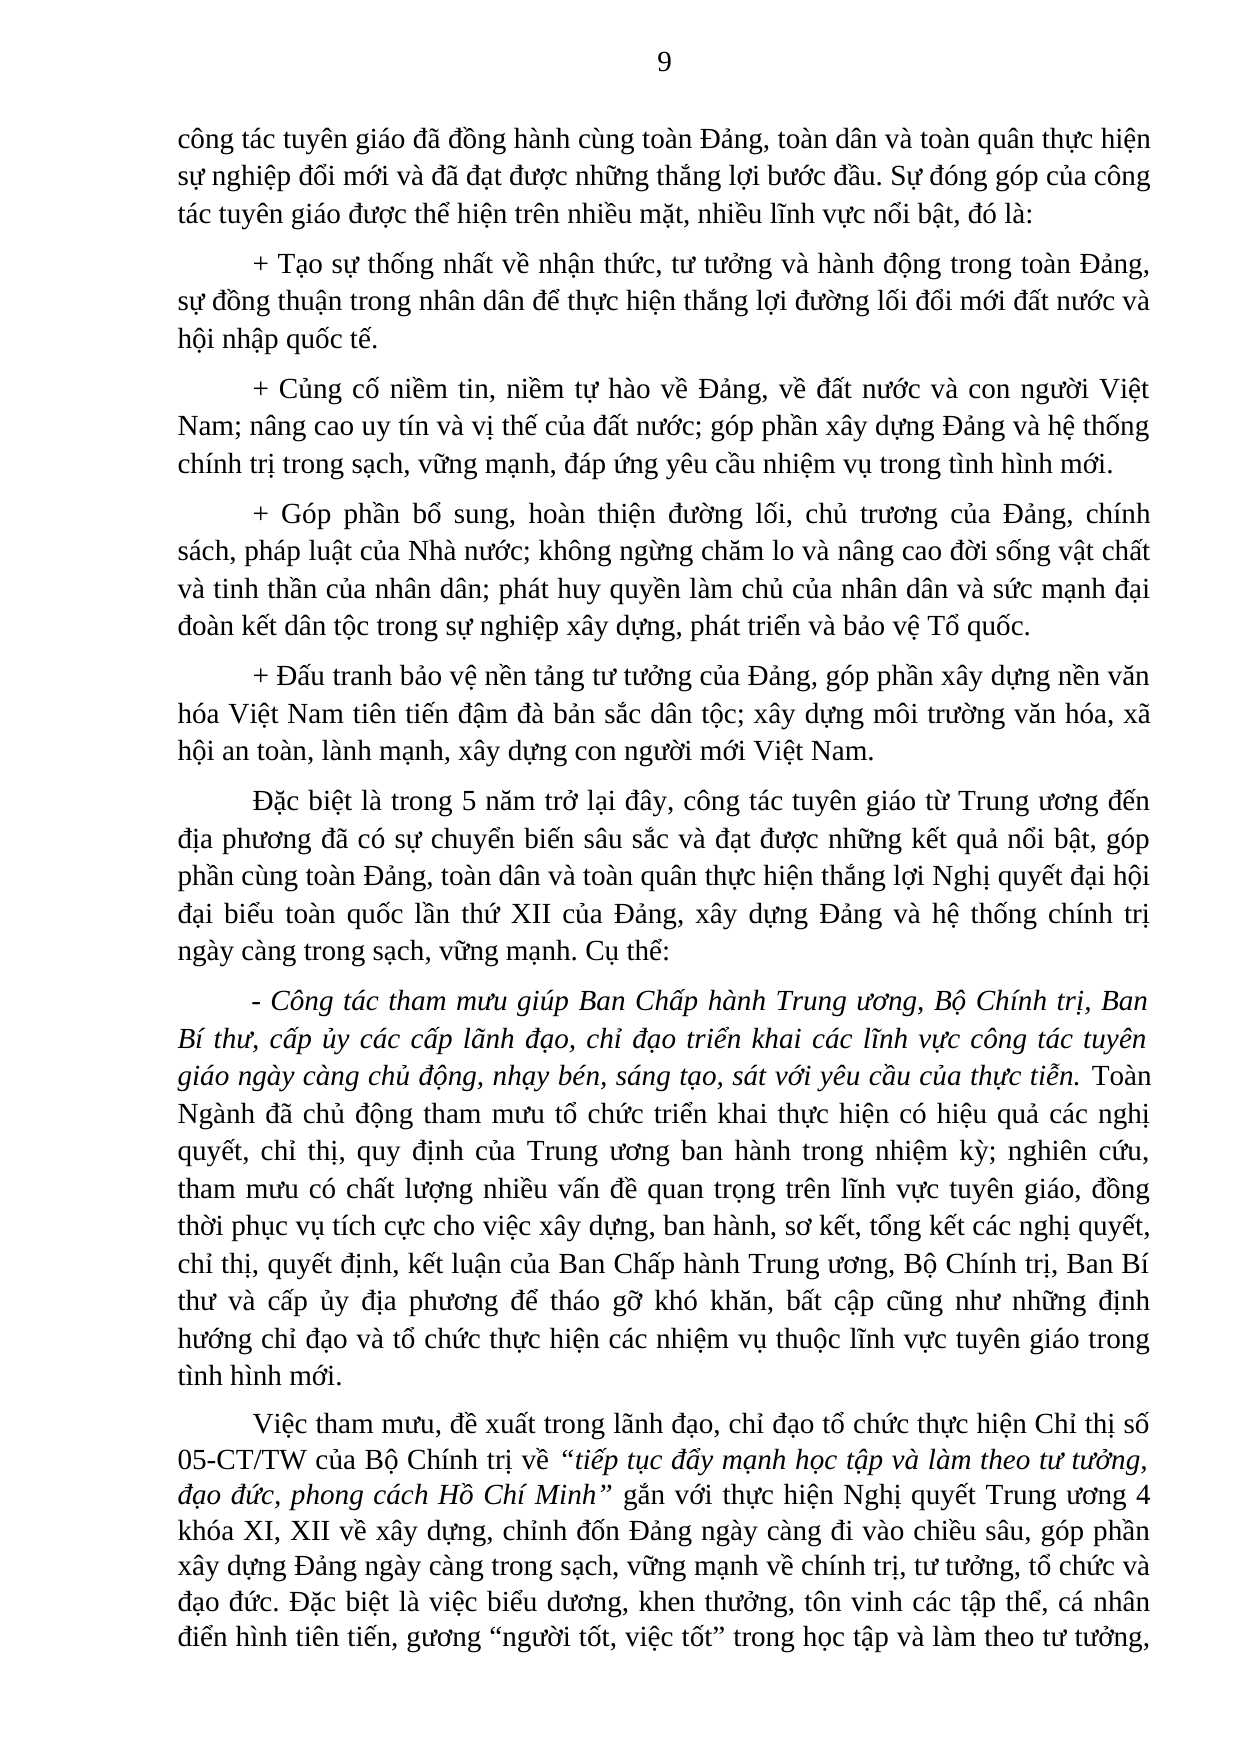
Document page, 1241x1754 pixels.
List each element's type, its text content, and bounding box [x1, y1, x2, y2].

text - Công tác tham mưu giúp Ban Chấp hành Trung ương, Bộ Chính trị, Ban Bí thư, cấp ủy các cấp lãnh đạo, chỉ đạo triển khai các lĩnh vực công tác tuyên giáo ngày càng chủ động, nhạy bén, sáng tạo, sát với yêu cầu của thực tiễn. Toàn Ngành đã chủ động tham mưu tổ chức triển khai thực hiện có hiệu quả các nghị quyết, chỉ thị, quy định của Trung ương ban hành trong nhiệm kỳ; nghiên cứu, tham mưu có chất lượng nhiều vấn đề quan trọng trên lĩnh vực tuyên giáo, đồng thời phục vụ tích cực cho việc xây dựng, ban hành, sơ kết, tổng kết các nghị quyết, chỉ thị, quyết định, kết luận của Ban Chấp hành Trung ương, Bộ Chính trị, Ban Bí thư và cấp ủy địa phương để tháo gỡ khó khăn, bất cập cũng như những định hướng chỉ đạo và tổ chức thực hiện các nhiệm vụ thuộc lĩnh vực tuyên giáo trong tình hình mới. [177, 981, 1152, 1393]
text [177, 1406, 1152, 1653]
text + Đấu tranh bảo vệ nền tảng tư tưởng của Đảng, góp phần xây dựng nền văn hóa Việt Nam tiên tiến đậm đà bản sắc dân tộc; xây dựng môi trường văn hóa, xã hội an toàn, lành mạnh, xây dựng con người mới Việt Nam. [177, 656, 1152, 768]
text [177, 118, 1152, 231]
text Đặc biệt là trong 5 năm trở lại đây, công tác tuyên giáo từ Trung ương đến địa phương đã có sự chuyển biến sâu sắc và đạt được những kết quả nổi bật, góp phần cùng toàn Đảng, toàn dân và toàn quân thực hiện thắng lợi Nghị quyết đại hội đại biểu toàn quốc lần thứ XII của Đảng, xây dựng Đảng và hệ thống chính trị ngày càng trong sạch, vững mạnh. Cụ thể: [177, 781, 1152, 968]
text + Góp phần bổ sung, hoàn thiện đường lối, chủ trương của Đảng, chính sách, pháp luật của Nhà nước; không ngừng chăm lo và nâng cao đời sống vật chất và tinh thần của nhân dân; phát huy quyền làm chủ của nhân dân và sức mạnh đại đoàn kết dân tộc trong sự nghiệp xây dựng, phát triển và bảo vệ Tổ quốc. [177, 493, 1152, 643]
text + Tạo sự thống nhất về nhận thức, tư tưởng và hành động trong toàn Đảng, sự đồng thuận trong nhân dân để thực hiện thắng lợi đường lối đổi mới đất nước và hội nhập quốc tế. [177, 243, 1152, 356]
text + Củng cố niềm tin, niềm tự hào về Đảng, về đất nước và con người Việt Nam; nâng cao uy tín và vị thế của đất nước; góp phần xây dựng Đảng và hệ thống chính trị trong sạch, vững mạnh, đáp ứng yêu cầu nhiệm vụ trong tình hình mới. [177, 368, 1152, 481]
